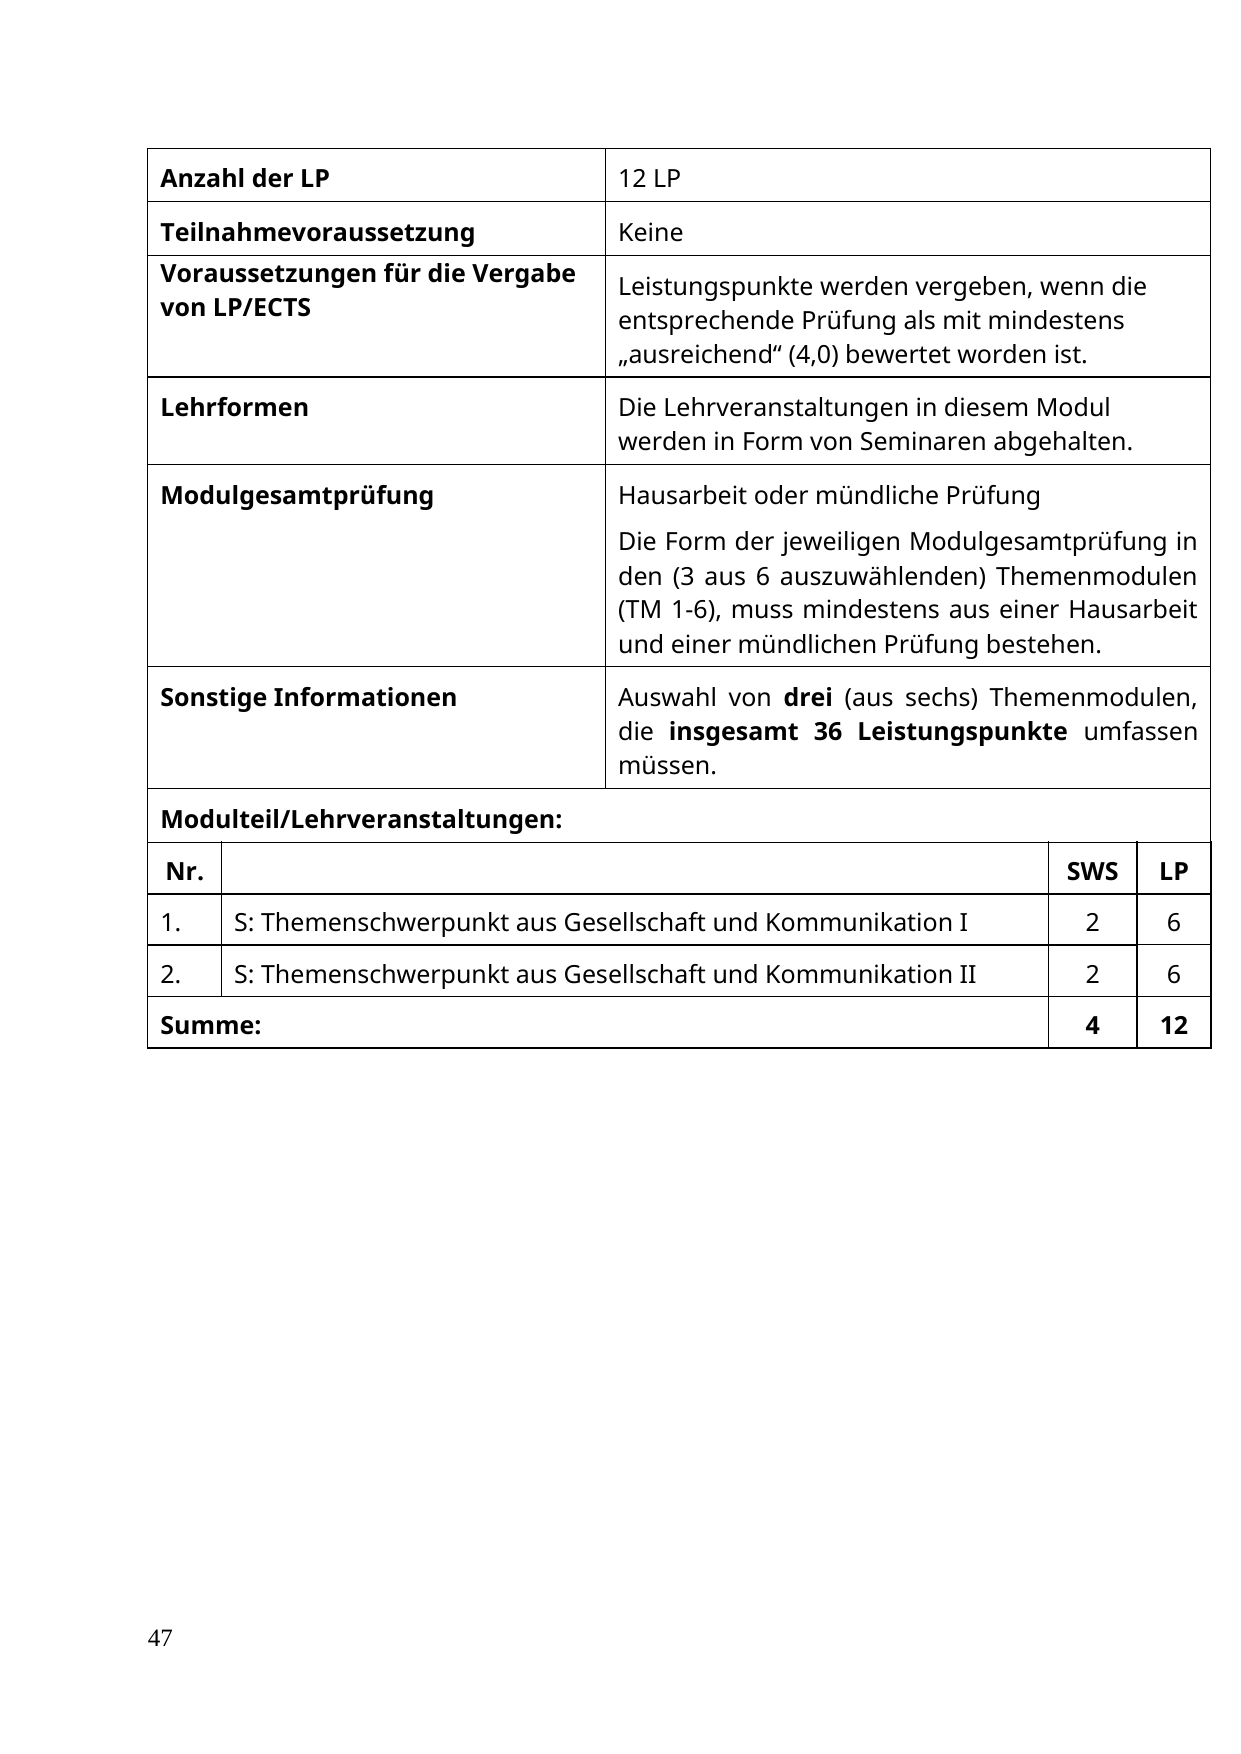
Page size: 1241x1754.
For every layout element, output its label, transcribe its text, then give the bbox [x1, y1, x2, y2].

table_cell [222, 843, 1048, 893]
table_cell S: Themenschwerpunkt aus Gesellschaft und Kommunikation I [222, 895, 1048, 944]
table_cell Auswahl von drei (aus sechs) Themenmodulen, die insgesamt 36 Leistungspunkte umfassen müssen. [606, 667, 1210, 788]
table_cell 2. [148, 946, 221, 996]
table_cell 6 [1138, 945, 1210, 996]
table_cell Leistungspunkte werden vergeben, wenn die entsprechende Prüfung als mit mindestens „ausreichend“ (4,0) bewertet worden ist. [606, 256, 1210, 376]
table_cell Sonstige Informationen [148, 667, 605, 788]
table_cell Anzahl der LP [148, 149, 605, 201]
table_cell Voraussetzungen für die Vergabe von LP/ECTS [148, 256, 605, 376]
table_cell Modulteil/Lehrveranstaltungen: [148, 789, 1210, 841]
table_cell Teilnahmevoraussetzung [148, 202, 605, 255]
table_cell 2 [1049, 895, 1136, 944]
table_cell Modulgesamtprüfung [148, 465, 605, 666]
table_cell Summe: [148, 997, 1048, 1047]
table_cell LP [1138, 843, 1210, 893]
table_cell S: Themenschwerpunkt aus Gesellschaft und Kommunikation II [222, 946, 1048, 996]
table_cell 6 [1138, 895, 1210, 944]
table_cell Die Lehrveranstaltungen in diesem Modul werden in Form von Seminaren abgehalten. [606, 378, 1210, 464]
table_cell Nr. [148, 843, 221, 893]
table_cell Keine [606, 202, 1210, 255]
table_cell Hausarbeit oder mündliche Prüfung Die Form der jeweiligen Modulgesamtprüfung in den (3 aus 6 auszuwählenden) Themenmodulen (TM 1-6), muss mindestens aus einer Hausarbeit und einer mündlichen Prüfung bestehen. [606, 465, 1210, 666]
table_cell Lehrformen [148, 378, 605, 464]
table_cell 4 [1049, 997, 1136, 1047]
table_cell 12 [1138, 997, 1210, 1047]
table_cell 2 [1049, 946, 1136, 996]
table_cell 1. [148, 895, 221, 944]
table_cell 12 LP [606, 149, 1210, 201]
table_cell SWS [1049, 843, 1136, 893]
